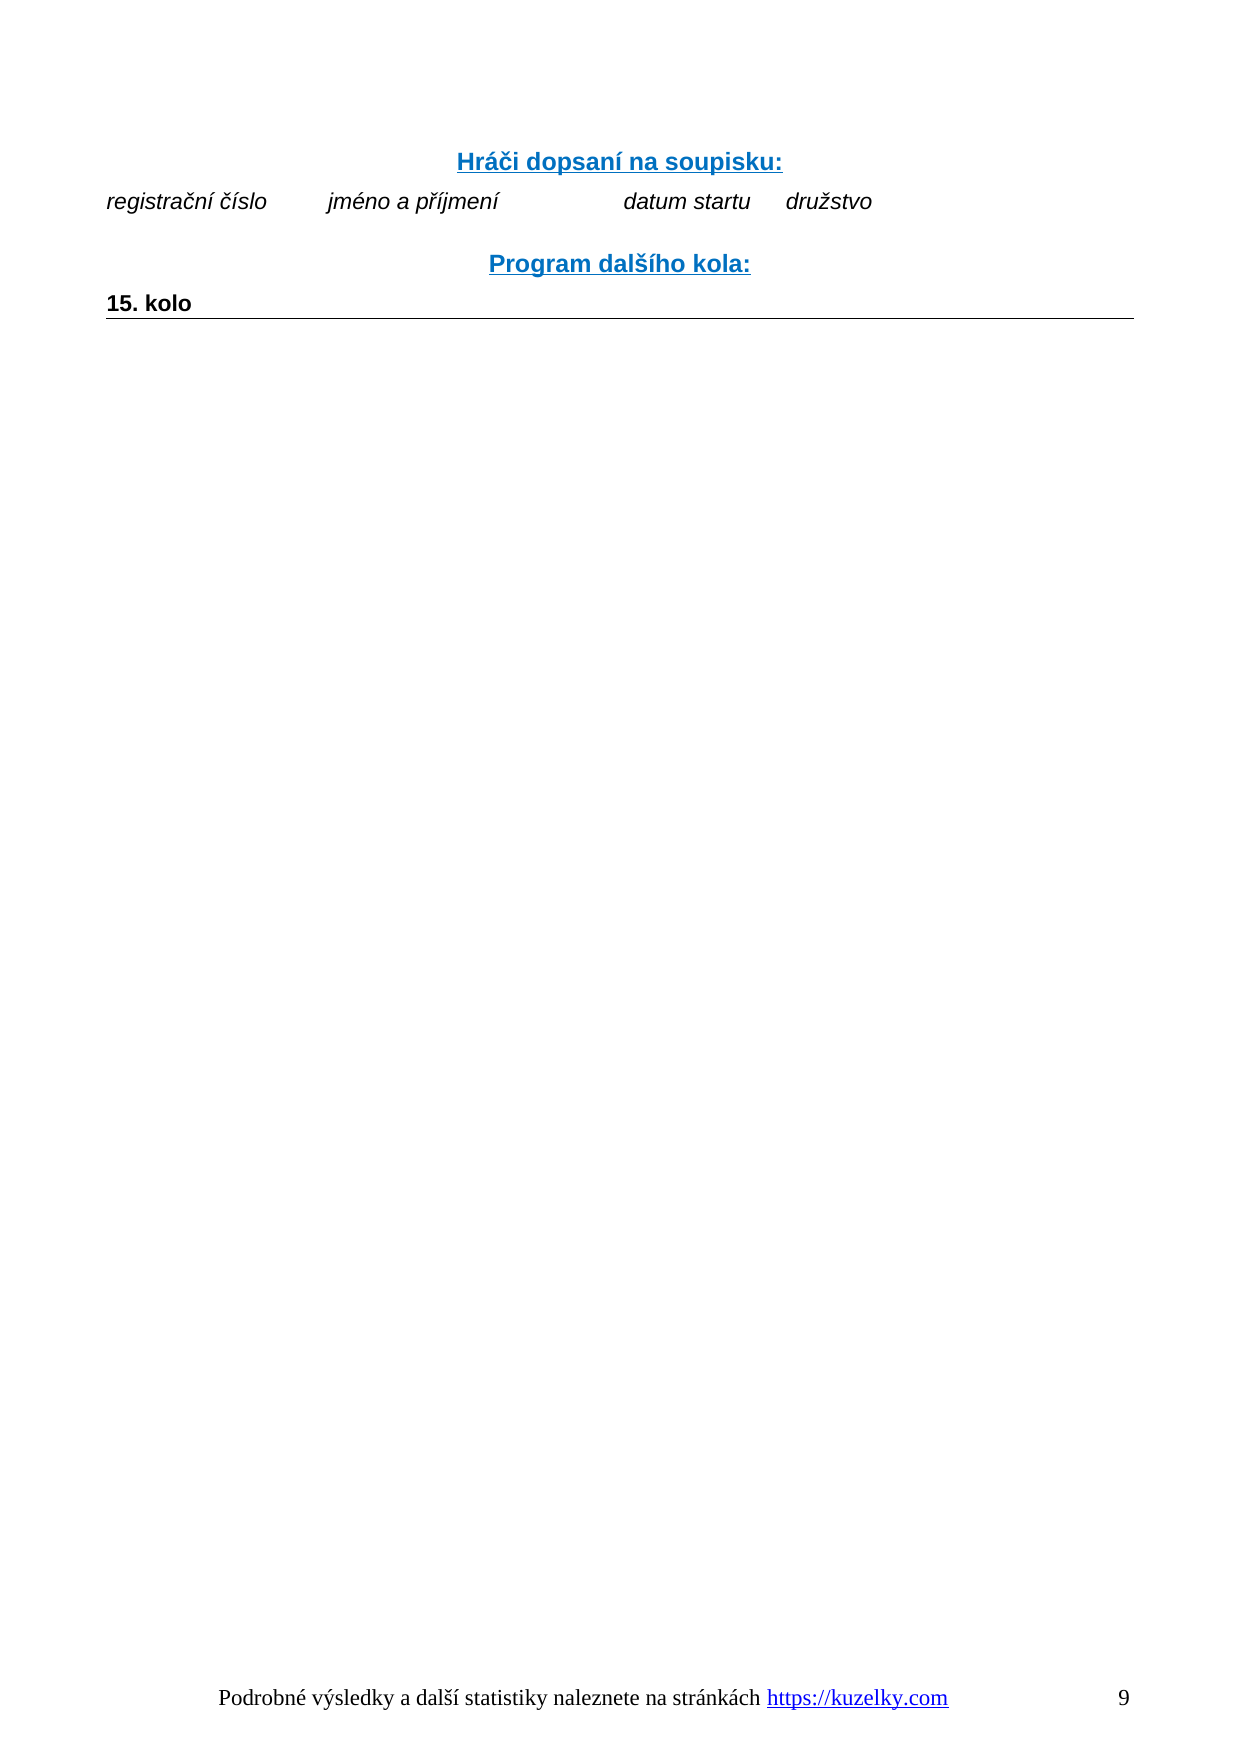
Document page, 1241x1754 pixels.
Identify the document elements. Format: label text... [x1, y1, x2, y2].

text 15. kolo [106, 290, 1134, 318]
text Program dalšího kola: [94, 248, 1145, 277]
text Hráči dopsaní na soupisku: [94, 118, 1145, 176]
text registrační číslo jméno a příjmení datum startu družstvo [106, 188, 1134, 214]
